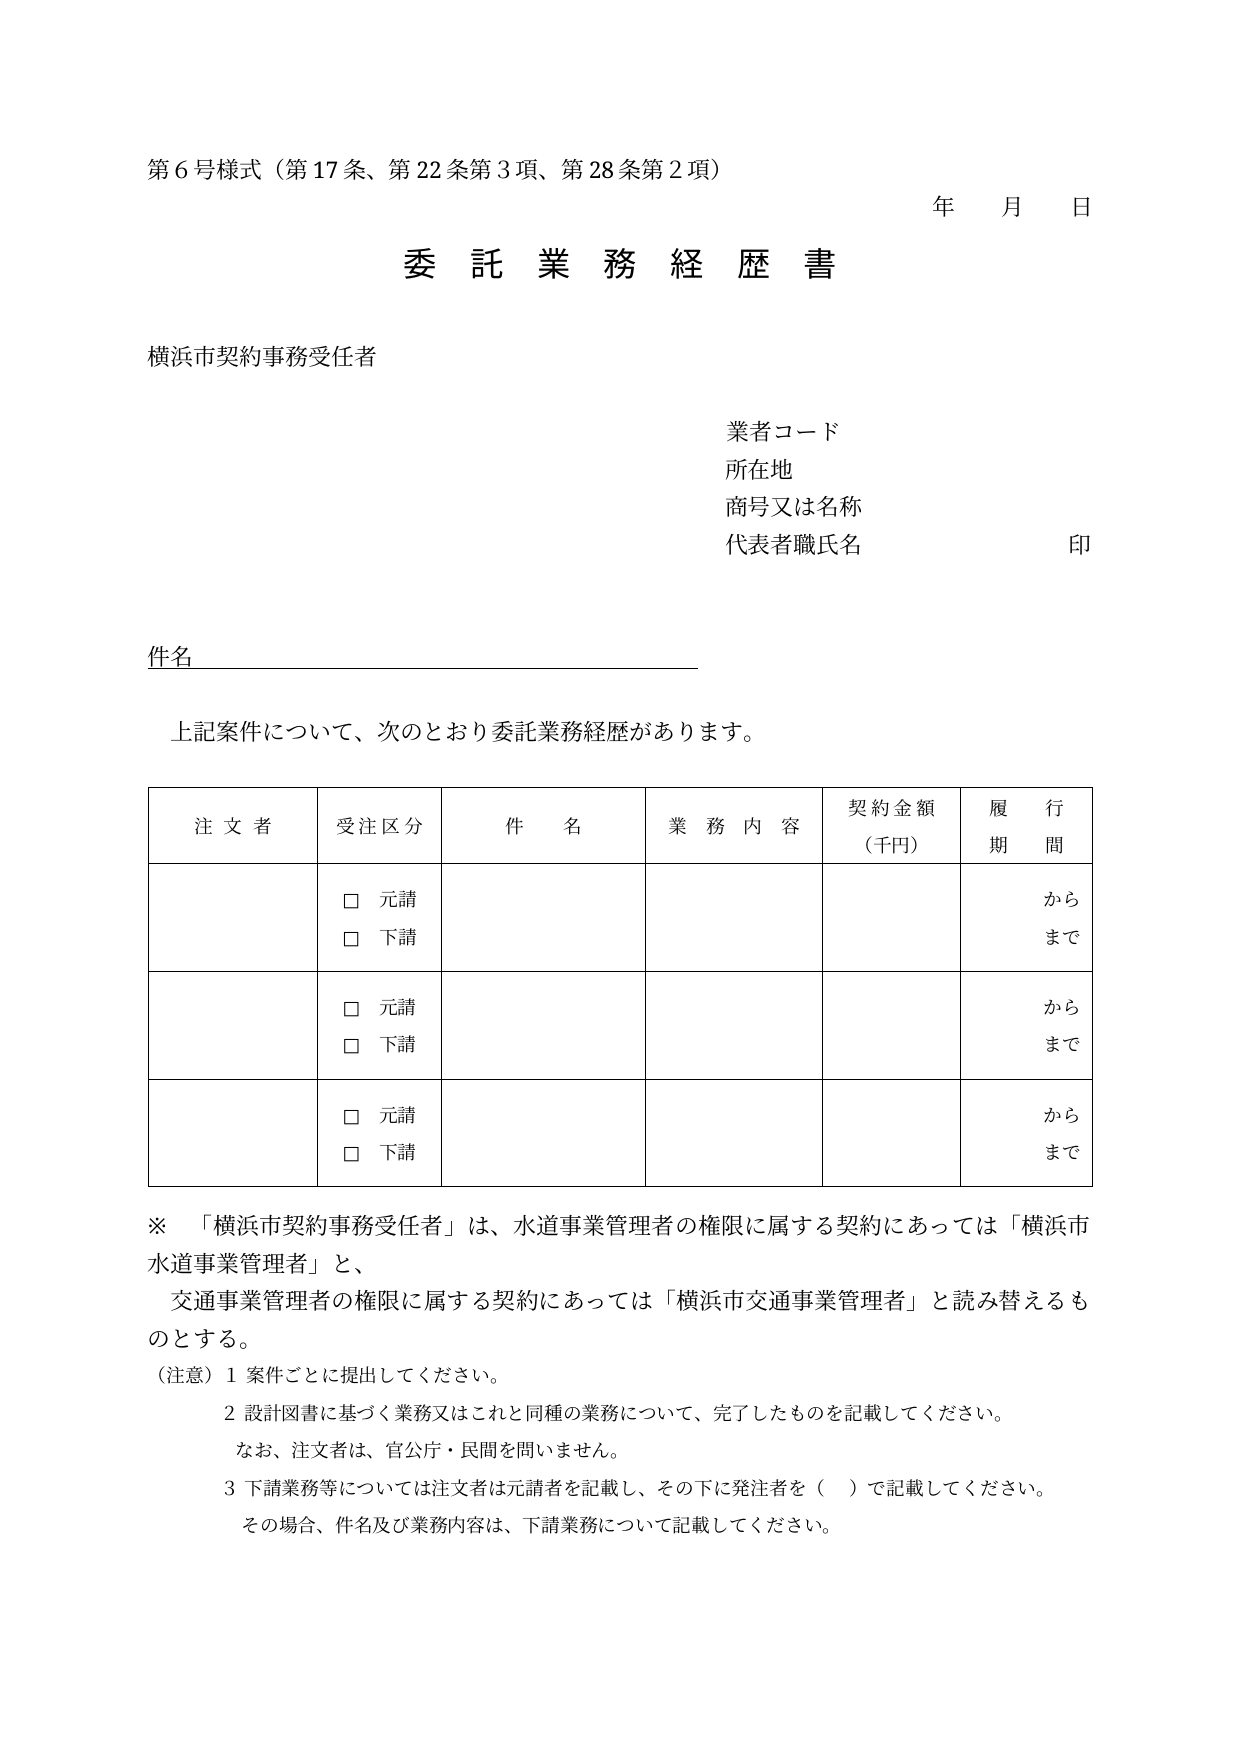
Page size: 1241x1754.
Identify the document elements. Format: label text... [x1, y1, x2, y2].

table_cell □ 元請 □ 下請 [318, 1080, 441, 1186]
table_cell [823, 1080, 960, 1186]
text ※ 「横浜市契約事務受任者」は、水道事業管理者の権限に属する契約にあっては「横浜市水道事業管理者」と、 [148, 1206, 1092, 1281]
table_cell [646, 1080, 822, 1186]
text 交通事業管理者の権限に属する契約にあっては「横浜市交通事業管理者」と読み替えるものとする。 [148, 1281, 1092, 1356]
text 委 託 業 務 経 歴 書 [148, 225, 1092, 300]
text なお、注文者は、官公庁・民間を問いません。 [221, 1431, 1092, 1468]
table_header 件名 [442, 788, 645, 863]
table_header 受注区分 [318, 788, 441, 863]
table_cell [823, 972, 960, 1078]
table_cell [442, 864, 645, 971]
table_header 契約金額 （千円） [823, 788, 960, 863]
text 年 月 日 [148, 187, 1092, 225]
text 代表者職氏名 印 [148, 525, 1092, 562]
table_cell [646, 864, 822, 971]
table_cell [823, 864, 960, 971]
table_cell から まで [961, 1080, 1092, 1186]
table_cell から まで [961, 972, 1092, 1078]
table_cell [442, 1080, 645, 1186]
text ２ 設計図書に基づく業務又はこれと同種の業務について、完了したものを記載してください。 [221, 1393, 1092, 1431]
text 上記案件について、次のとおり委託業務経歴があります。 [148, 712, 1092, 750]
table_cell から まで [961, 864, 1092, 971]
table_cell [442, 972, 645, 1078]
text 所在地 [148, 450, 1092, 487]
text （注意）１ 案件ごとに提出してください。 [148, 1356, 1092, 1393]
table_cell [646, 972, 822, 1078]
table_cell [149, 1080, 317, 1186]
text 商号又は名称 [148, 487, 1092, 525]
text その場合、件名及び業務内容は、下請業務について記載してください。 [241, 1506, 1092, 1543]
text 横浜市契約事務受任者 [148, 337, 1092, 375]
table_cell □ 元請 □ 下請 [318, 972, 441, 1078]
text ３ 下請業務等については注文者は元請者を記載し、その下に発注者を（ ）で記載してください。 [221, 1468, 1092, 1506]
table_cell [149, 972, 317, 1078]
text 件名 [148, 637, 1092, 675]
table_cell [149, 864, 317, 971]
text 第６号様式（第17条、第22条第３項、第28条第２項） [148, 150, 1092, 187]
text 業者コード [148, 412, 1092, 450]
table_header 注文者 [149, 788, 317, 863]
table_cell 元請 下請 [318, 864, 441, 971]
table_header 履 行 期 間 [961, 788, 1092, 863]
table_header 業 務 内 容 [646, 788, 822, 863]
